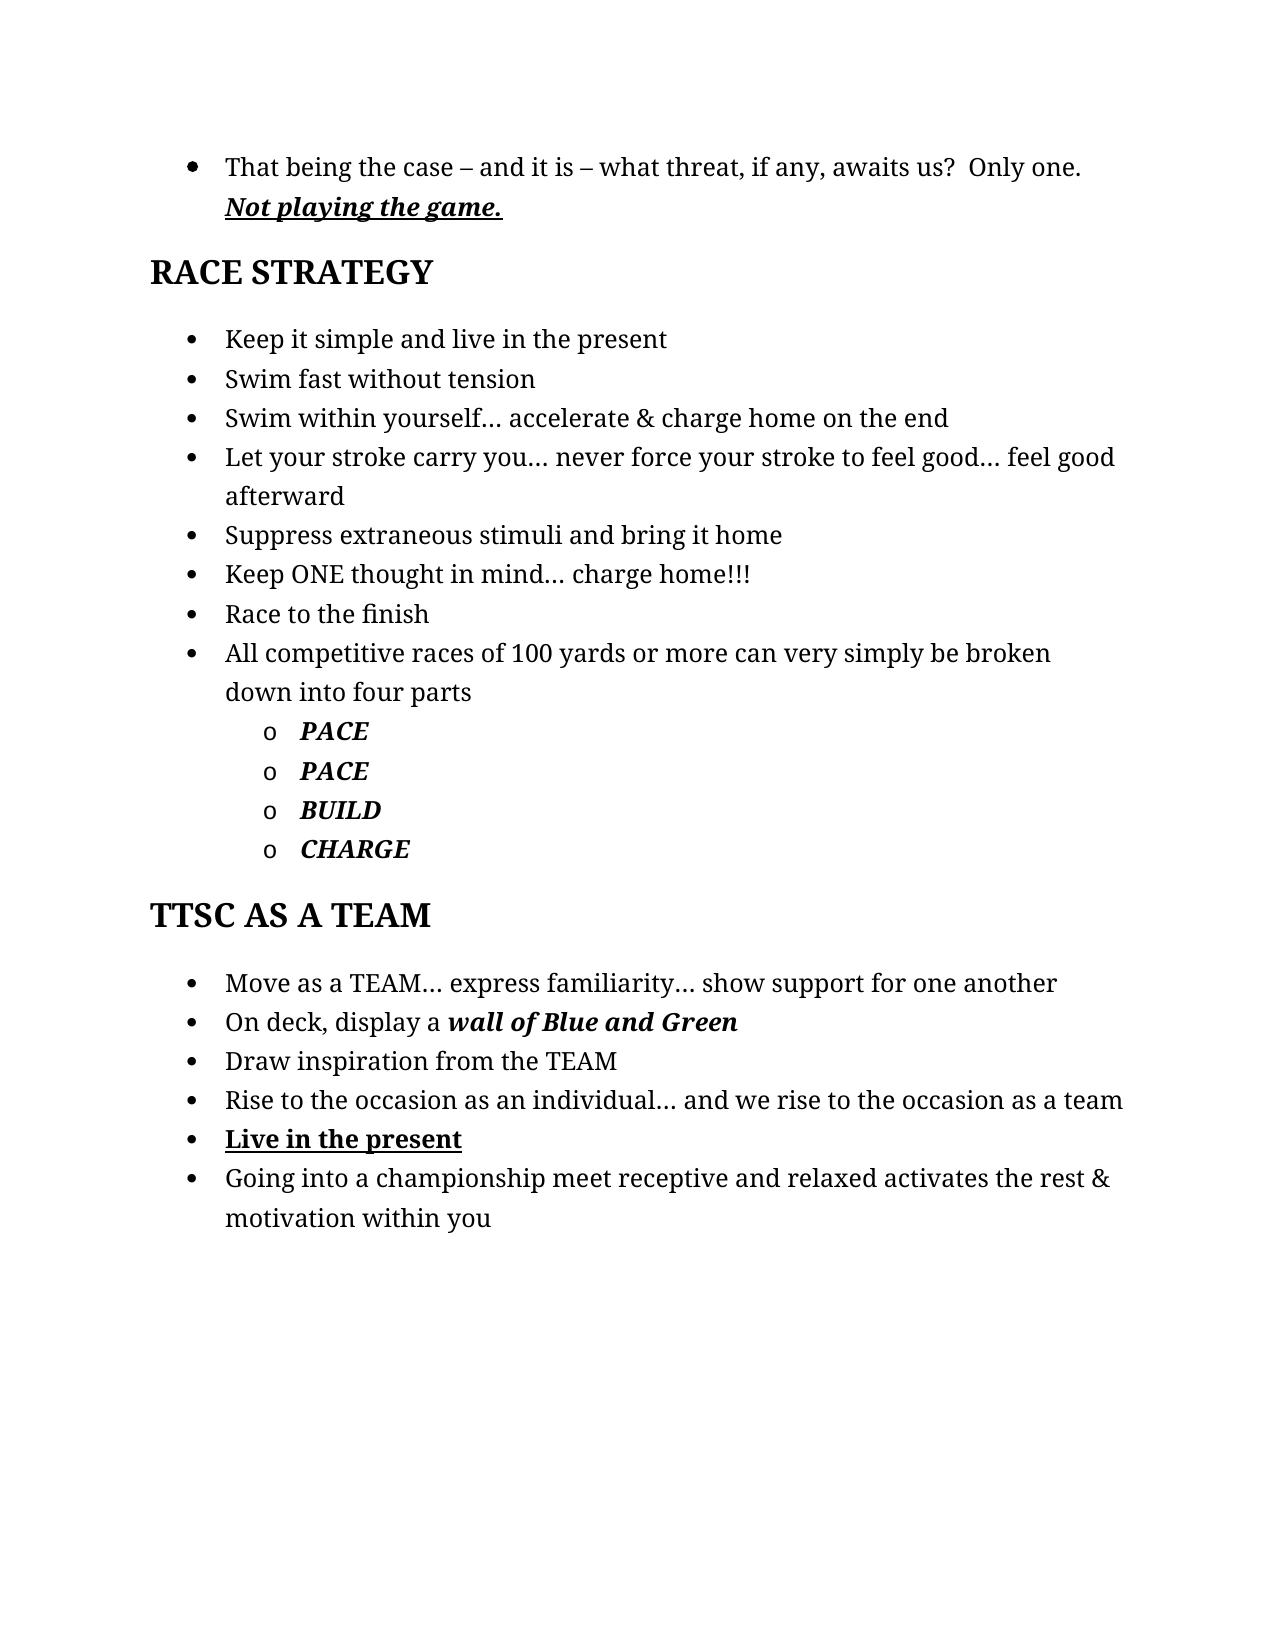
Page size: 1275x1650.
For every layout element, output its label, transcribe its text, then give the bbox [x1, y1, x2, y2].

list Move as a TEAM… express familiarity… show support for one another [187, 965, 1125, 999]
list CHARGE [262, 832, 1125, 866]
list That being the case – and it is – what threat, if any, awaits us? Only one. Not playing the game. [187, 150, 1125, 223]
list Draw inspiration from the TEAM [187, 1043, 1125, 1078]
list PACE [262, 714, 1125, 748]
list BUILD [262, 793, 1125, 827]
list Going into a championship meet receptive and relaxed activates the rest & motivation within you [187, 1161, 1125, 1234]
list Let your stroke carry you… never force your stroke to feel good… feel good afterward [187, 440, 1125, 513]
list Swim fast without tension [187, 361, 1125, 395]
list Suppress extraneous stimuli and bring it home [187, 518, 1125, 552]
list Race to the finish [187, 596, 1125, 630]
list All competitive races of 100 yards or more can very simply be broken down into four parts [187, 636, 1125, 709]
list Keep ONE thought in mind… charge home!!! [187, 557, 1125, 591]
list Rise to the occasion as an individual… and we rise to the occasion as a team [187, 1083, 1125, 1117]
text TTSC AS A TEAM [150, 892, 1125, 938]
list PACE [262, 753, 1125, 787]
list Live in the present [187, 1122, 1125, 1156]
list Keep it simple and live in the present [187, 322, 1125, 356]
text RACE STRATEGY [150, 249, 1125, 294]
list On deck, display a wall of Blue and Green [187, 1004, 1125, 1038]
list Swim within yourself… accelerate & charge home on the end [187, 401, 1125, 434]
